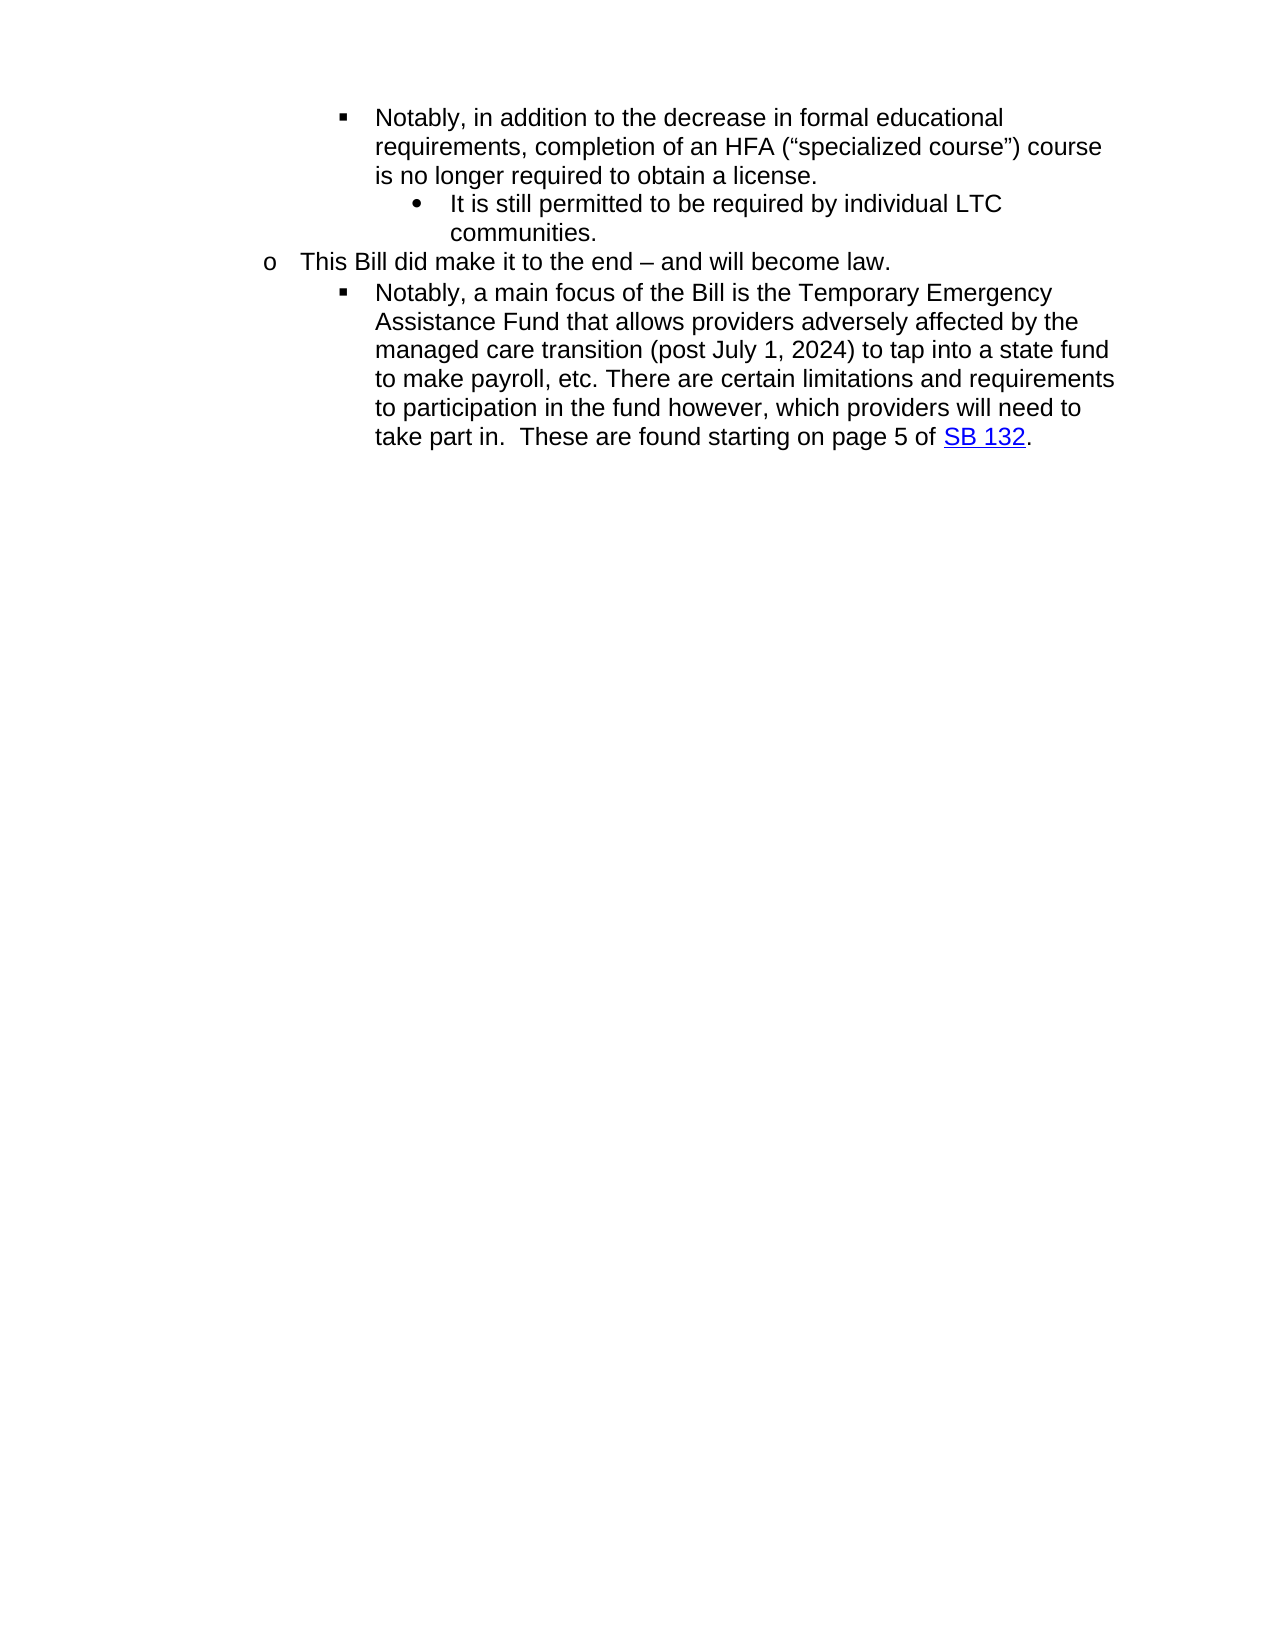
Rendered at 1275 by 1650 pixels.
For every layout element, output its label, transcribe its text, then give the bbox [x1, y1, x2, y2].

list It is still permitted to be required by individual LTC communities. [412, 189, 1125, 247]
list This Bill did make it to the end – and will become law. [262, 247, 1125, 278]
list Notably, a main focus of the Bill is the Temporary Emergency Assistance Fund that allows providers adversely affected by the managed care transition (post July 1, 2024) to tap into a state fund to make payroll, etc. There are certain limitations and requirements to participation in the fund however, which providers will need to take part in. These are found starting on page 5 of SB 132. [337, 278, 1125, 451]
list Notably, in addition to the decrease in formal educational requirements, completion of an HFA (“specialized course”) course is no longer required to obtain a license. [337, 103, 1125, 189]
